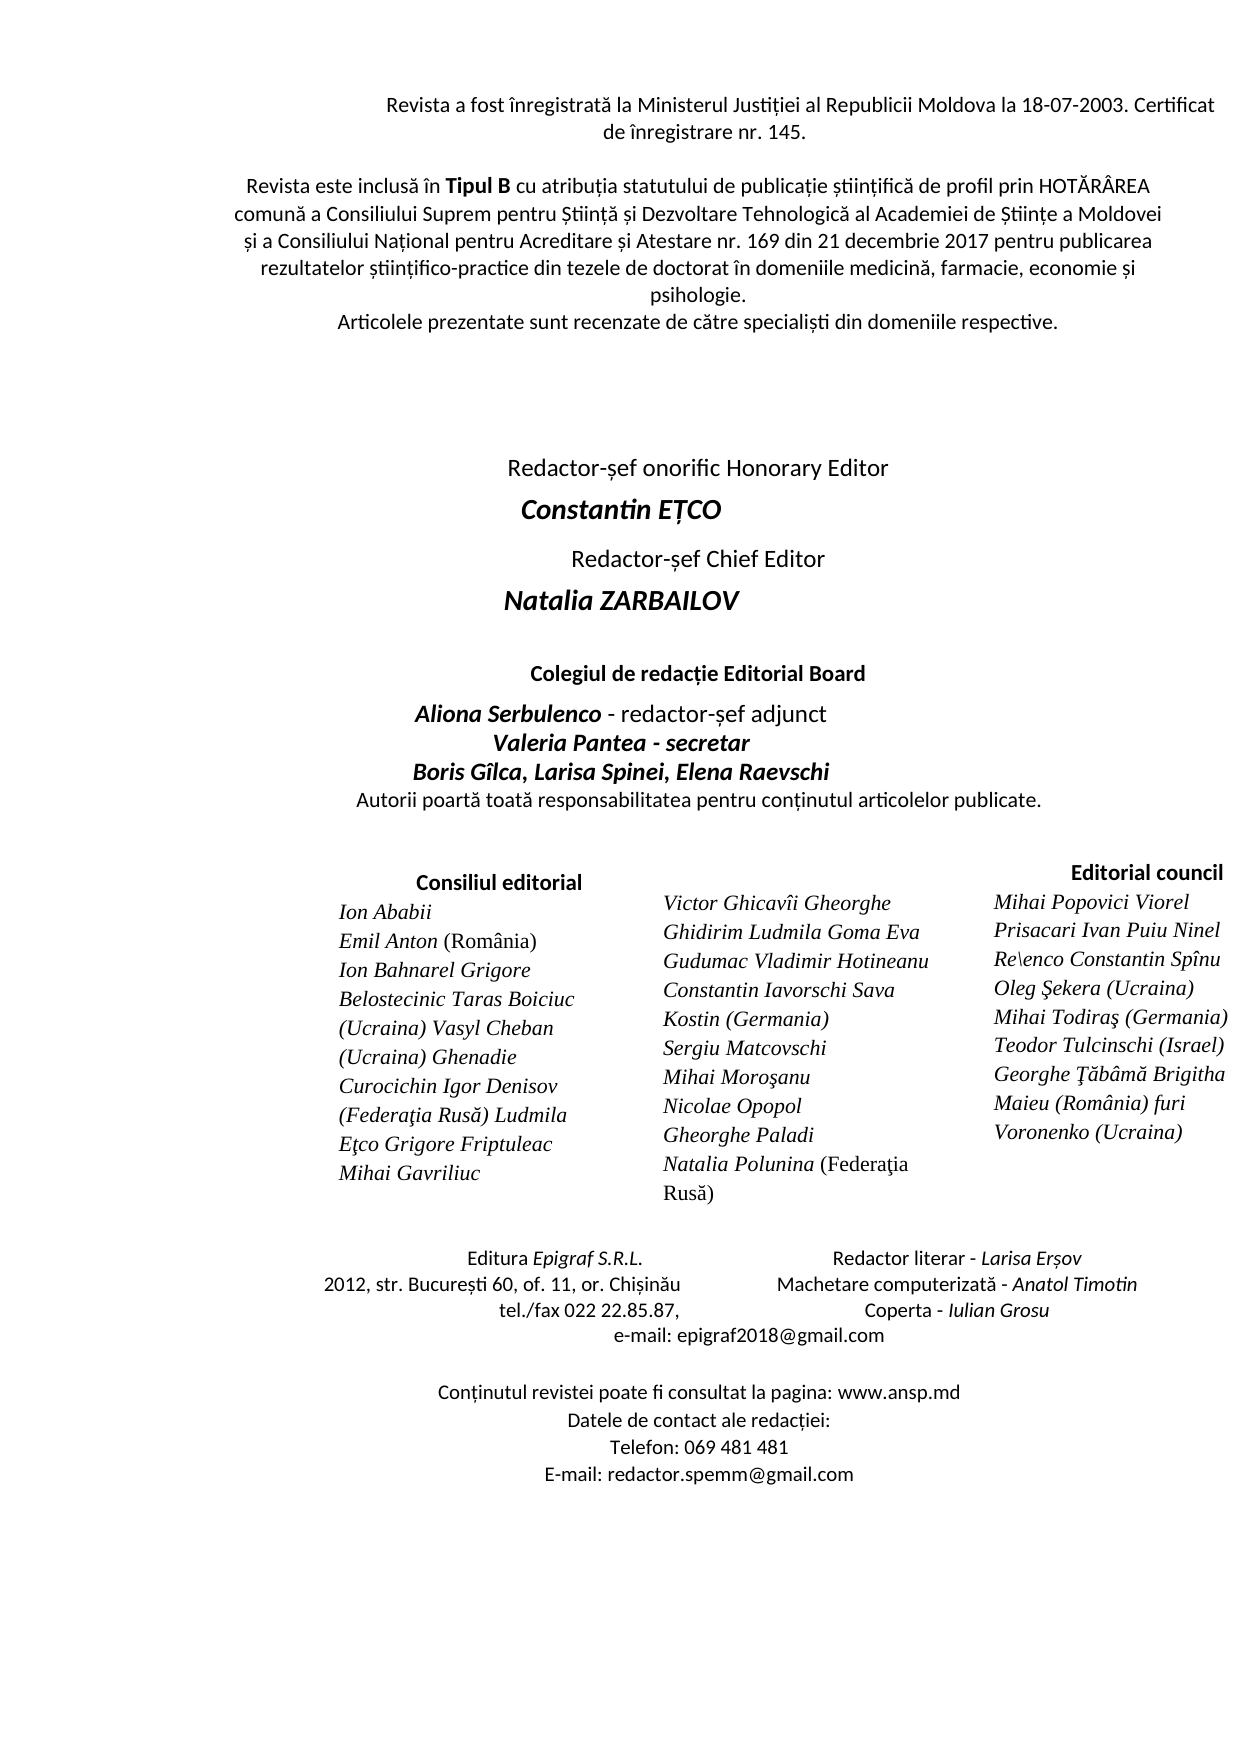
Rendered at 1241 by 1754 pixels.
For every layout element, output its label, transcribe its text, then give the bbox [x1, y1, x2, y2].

text Editura Epigraf S.R.L. Redactor literar - Larisa Erşov [313, 844, 1235, 1271]
text 2012, str. Bucureşti 60, of. 11, or. Chişinău Machetare computerizată - Anatol Timotin [226, 1271, 1235, 1296]
text Constantin EŢCO [163, 491, 1079, 527]
text Redactor-şef onorific Honorary Editor [163, 452, 1233, 483]
text e-mail: epigraf2018@gmail.com [263, 1322, 1235, 1348]
text Aliona Serbulenco - redactor-şef adjunct [163, 699, 1079, 728]
text Redactor-şef Chief Editor [163, 543, 1233, 574]
text Autorii poartă toată responsabilitatea pentru conţinutul articolelor publicate. [163, 786, 1235, 812]
text Colegiul de redacţie Editorial Board [163, 659, 1233, 687]
text tel./fax 022 22.85.87, Coperta - Iulian Grosu [313, 1296, 1235, 1322]
text Valeria Pantea - secretar Boris Gîlca, Larisa Spinei, Elena Raevschi [163, 728, 1079, 786]
text Natalia ZARBAILOV [163, 582, 1079, 618]
text Articolele prezentate sunt recenzate de către specialişti din domeniile respective. [163, 308, 1233, 334]
text Revista a fost înregistrată la Ministerul Justiţiei al Republicii Moldova la 18-07-2003. Certificat de înregistrare nr. 145. [386, 90, 1233, 145]
text Telefon: 069 481 481 E-mail: redactor.spemm@gmail.com [163, 1433, 1235, 1487]
text Revista este inclusă în Tipul B cu atribuţia statutului de publicaţie ştiinţifică de profil prin HOTĂRÂREA comună a Consiliului Suprem pentru Ştiinţă şi Dezvoltare Tehnologică al Academiei de Ştiinţe a Moldovei şi a Consiliului Naţional pentru Acreditare şi Atestare nr. 169 din 21 decembrie 2017 pentru publicarea rezultatelor ştiinţifico-practice din tezele de doctorat în domeniile medicină, farmacie, economie şi [163, 172, 1233, 281]
text psihologie. [163, 281, 1233, 308]
text Conţinutul revistei poate fi consultat la pagina: www.ansp.md Datele de contact ale redacţiei: [163, 1378, 1235, 1433]
